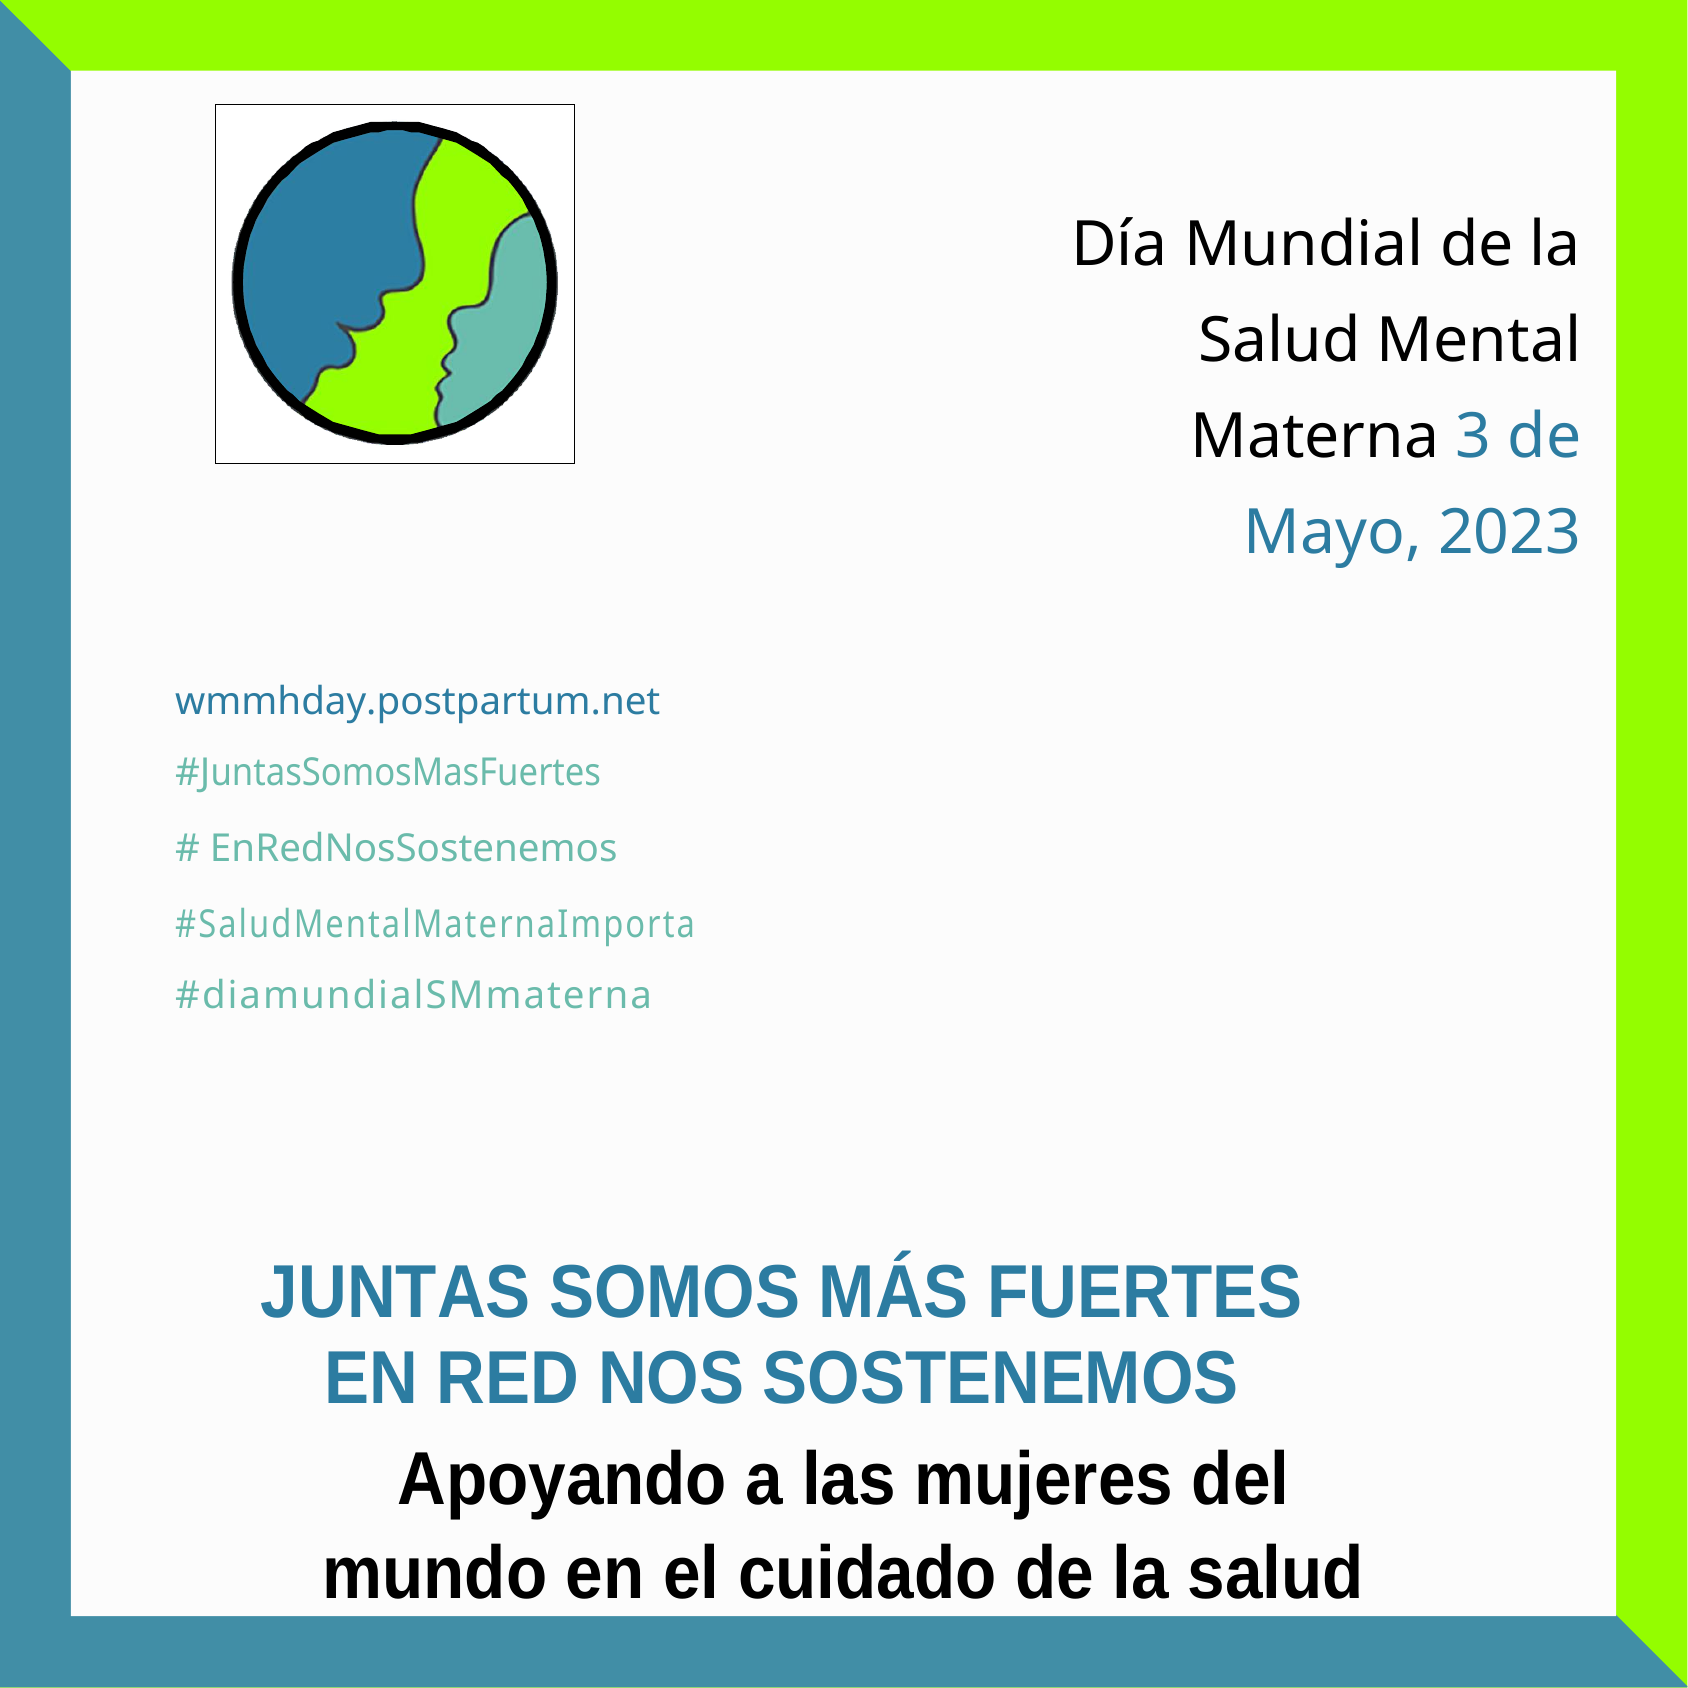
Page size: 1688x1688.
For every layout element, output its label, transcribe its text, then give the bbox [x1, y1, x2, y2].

text Día Mundial de la [58, 199, 1581, 284]
picture [216, 284, 574, 463]
text Salud Mental Materna 3 de Mayo, 2023 [982, 295, 1581, 572]
text # EnRedNosSostenemos [175, 820, 837, 872]
picture [216, 105, 574, 199]
picture [268, 131, 521, 199]
text wmmhday.postpartum.net [175, 673, 1619, 726]
text EN RED NOS SOSTENEMOS [58, 1333, 1505, 1419]
text #JuntasSomosMasFuertes [175, 744, 837, 797]
text #SaludMentalMaternaImporta [175, 896, 837, 948]
text JUNTAS SOMOS MÁS FUERTES [58, 1247, 1505, 1333]
picture [243, 284, 546, 434]
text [311, 1434, 1376, 1615]
text #diamundialSMmaterna [175, 967, 1619, 1019]
